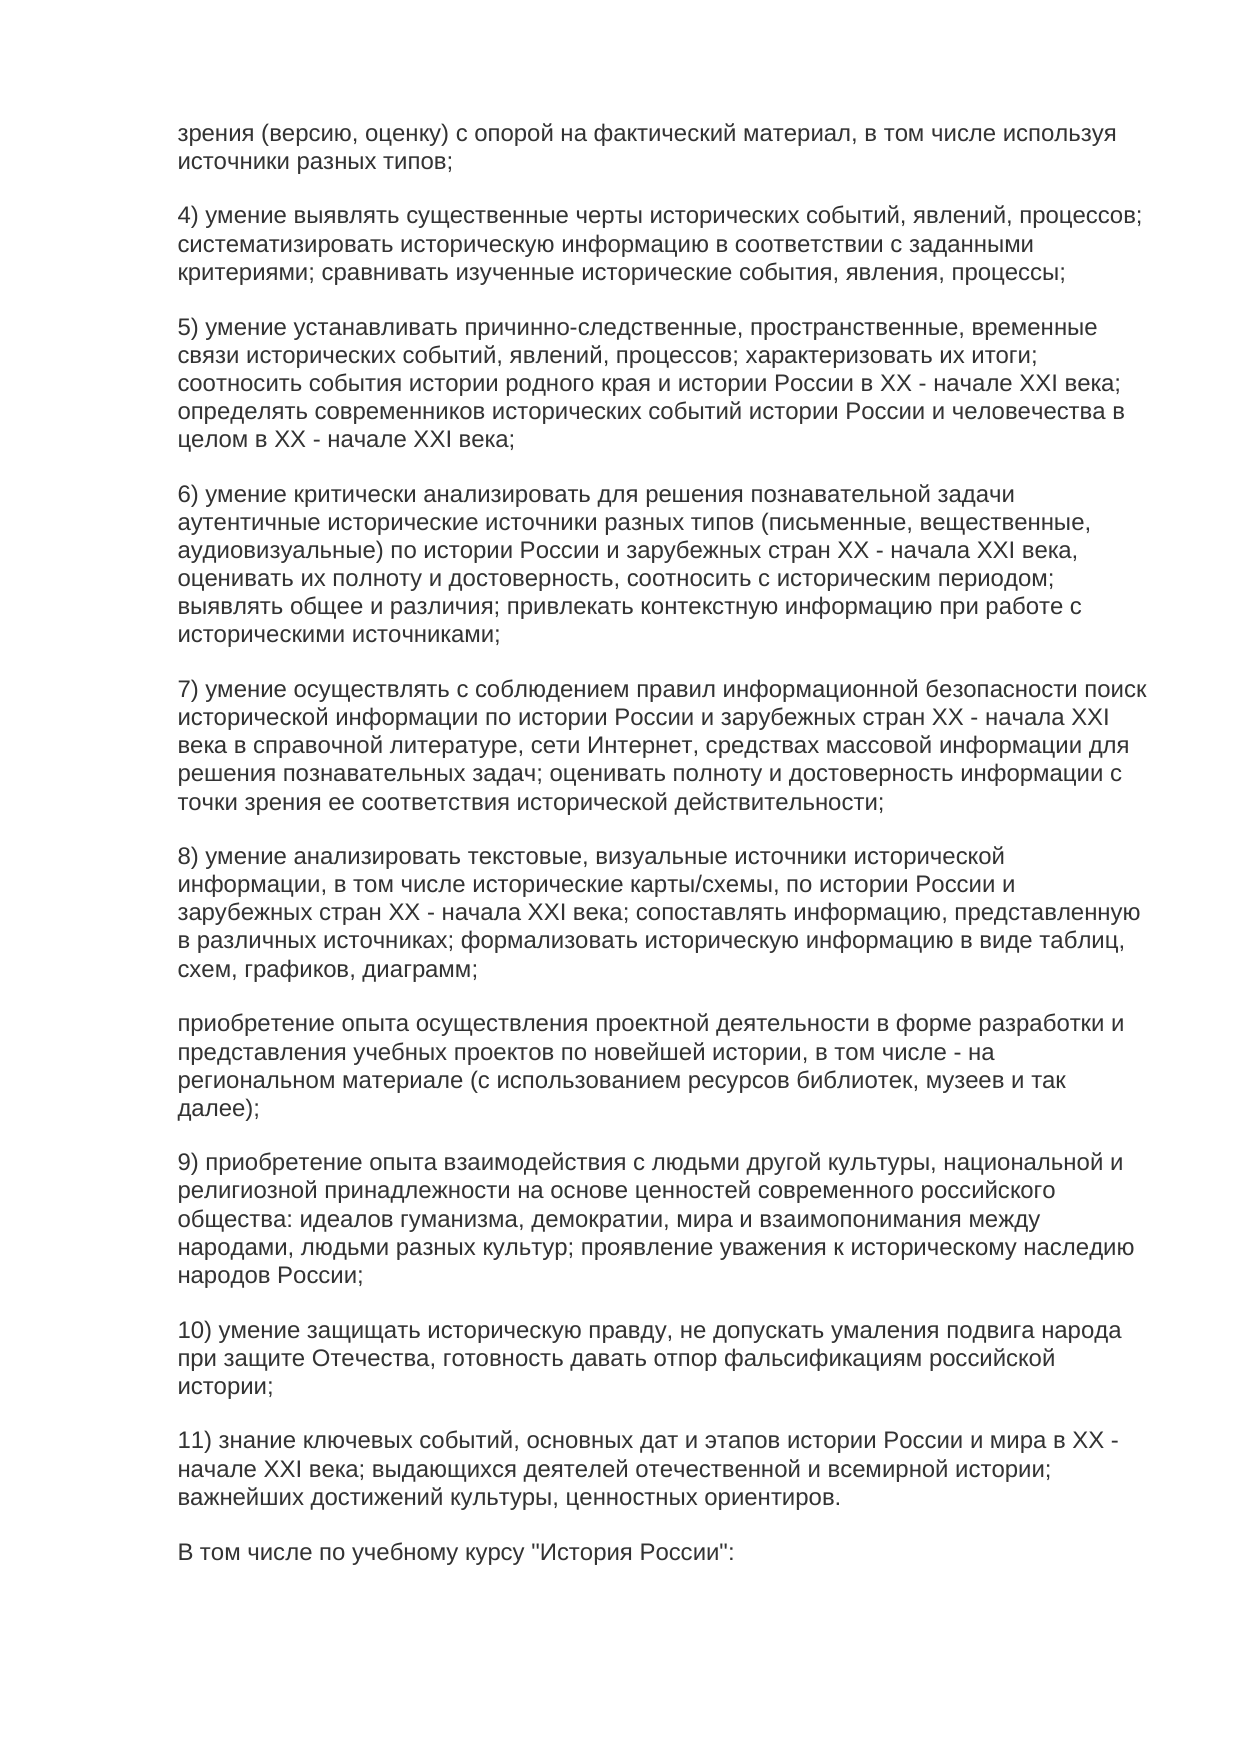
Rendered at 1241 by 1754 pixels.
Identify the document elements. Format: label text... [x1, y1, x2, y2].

text В том числе по учебному курсу "История России": [177, 1537, 1152, 1565]
text приобретение опыта осуществления проектной деятельности в форме разработки и представления учебных проектов по новейшей истории, в том числе - на региональном материале (с использованием ресурсов библиотек, музеев и так далее); [177, 1009, 1152, 1121]
text 4) умение выявлять существенные черты исторических событий, явлений, процессов; систематизировать историческую информацию в соответствии с заданными критериями; сравнивать изученные исторические события, явления, процессы; [177, 201, 1152, 285]
text 8) умение анализировать текстовые, визуальные источники исторической информации, в том числе исторические карты/схемы, по истории России и зарубежных стран XX - начала XXI века; сопоставлять информацию, представленную в различных источниках; формализовать историческую информацию в виде таблиц, схем, графиков, диаграмм; [177, 842, 1152, 982]
text 7) умение осуществлять с соблюдением правил информационной безопасности поиск исторической информации по истории России и зарубежных стран XX - начала XXI века в справочной литературе, сети Интернет, средствах массовой информации для решения познавательных задач; оценивать полноту и достоверность информации с точки зрения ее соответствия исторической действительности; [177, 674, 1152, 815]
text 9) приобретение опыта взаимодействия с людьми другой культуры, национальной и религиозной принадлежности на основе ценностей современного российского общества: идеалов гуманизма, демократии, мира и взаимопонимания между народами, людьми разных культур; проявление уважения к историческому наследию народов России; [177, 1148, 1152, 1288]
text 10) умение защищать историческую правду, не допускать умаления подвига народа при защите Отечества, готовность давать отпор фальсификациям российской истории; [177, 1315, 1152, 1399]
text 11) знание ключевых событий, основных дат и этапов истории России и мира в XX - начале XXI века; выдающихся деятелей отечественной и всемирной истории; важнейших достижений культуры, ценностных ориентиров. [177, 1426, 1152, 1510]
text 6) умение критически анализировать для решения познавательной задачи аутентичные исторические источники разных типов (письменные, вещественные, аудиовизуальные) по истории России и зарубежных стран XX - начала XXI века, оценивать их полноту и достоверность, соотносить с историческим периодом; выявлять общее и различия; привлекать контекстную информацию при работе с историческими источниками; [177, 479, 1152, 648]
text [177, 118, 1152, 174]
text 5) умение устанавливать причинно-следственные, пространственные, временные связи исторических событий, явлений, процессов; характеризовать их итоги; соотносить события истории родного края и истории России в XX - начале XXI века; определять современников исторических событий истории России и человечества в целом в XX - начале XXI века; [177, 312, 1152, 452]
